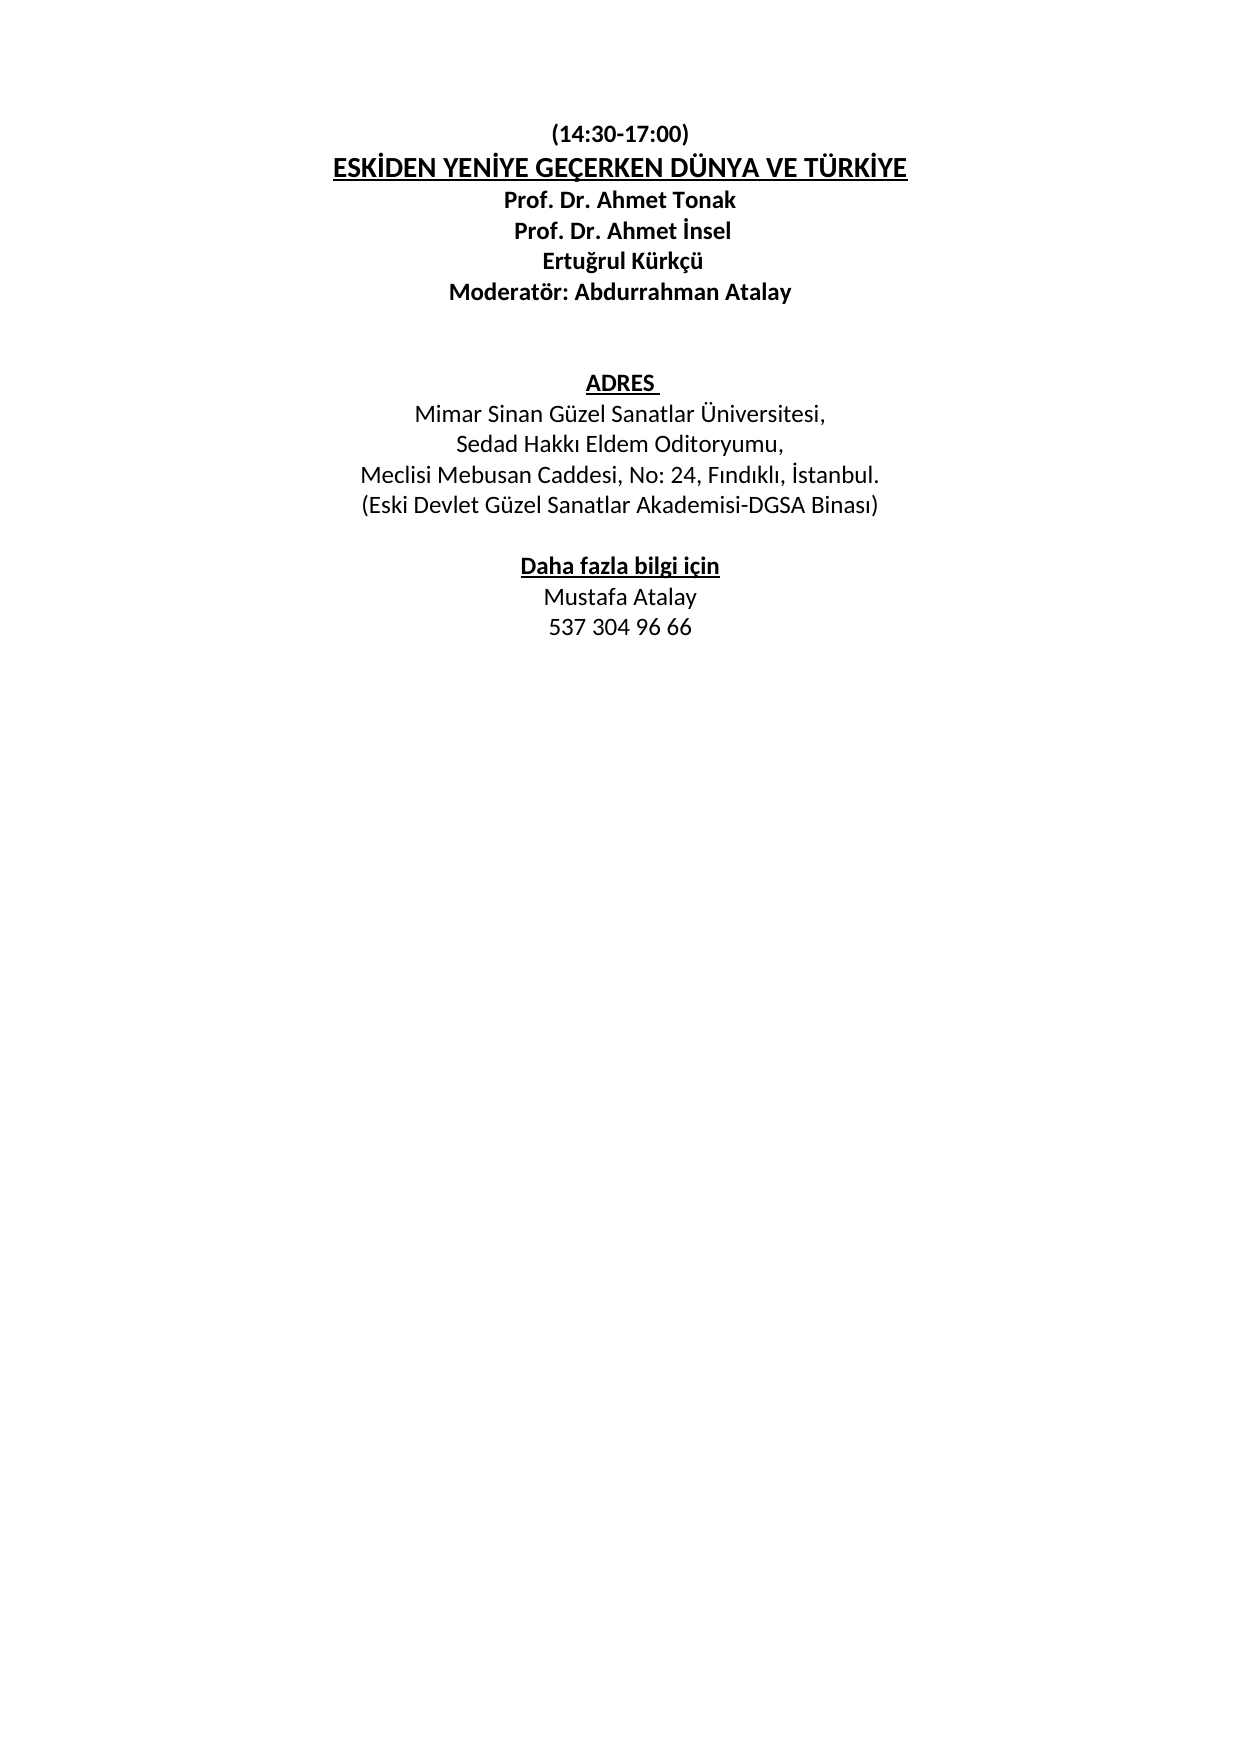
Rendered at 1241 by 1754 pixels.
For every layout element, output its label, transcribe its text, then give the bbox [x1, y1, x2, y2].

text (Eski Devlet Güzel Sanatlar Akademisi-DGSA Binası) [148, 489, 1093, 520]
text ADRES [148, 367, 1093, 398]
text 537 304 96 66 [148, 612, 1093, 642]
text ESKİDEN YENİYE GEÇERKEN DÜNYA VE TÜRKİYE [148, 149, 1093, 184]
text (14:30-17:00) [148, 118, 1093, 149]
text Prof. Dr. Ahmet Tonak [148, 184, 1093, 215]
text Daha fazla bilgi için [148, 551, 1093, 581]
text Meclisi Mebusan Caddesi, No: 24, Fındıklı, İstanbul. [148, 459, 1093, 489]
text Mimar Sinan Güzel Sanatlar Üniversitesi, [148, 398, 1093, 428]
text Prof. Dr. Ahmet İnsel [148, 215, 1093, 245]
text Moderatör: Abdurrahman Atalay [148, 276, 1093, 306]
text Ertuğrul Kürkçü [148, 245, 1093, 276]
text Sedad Hakkı Eldem Oditoryumu, [148, 428, 1093, 459]
text Mustafa Atalay [148, 581, 1093, 612]
